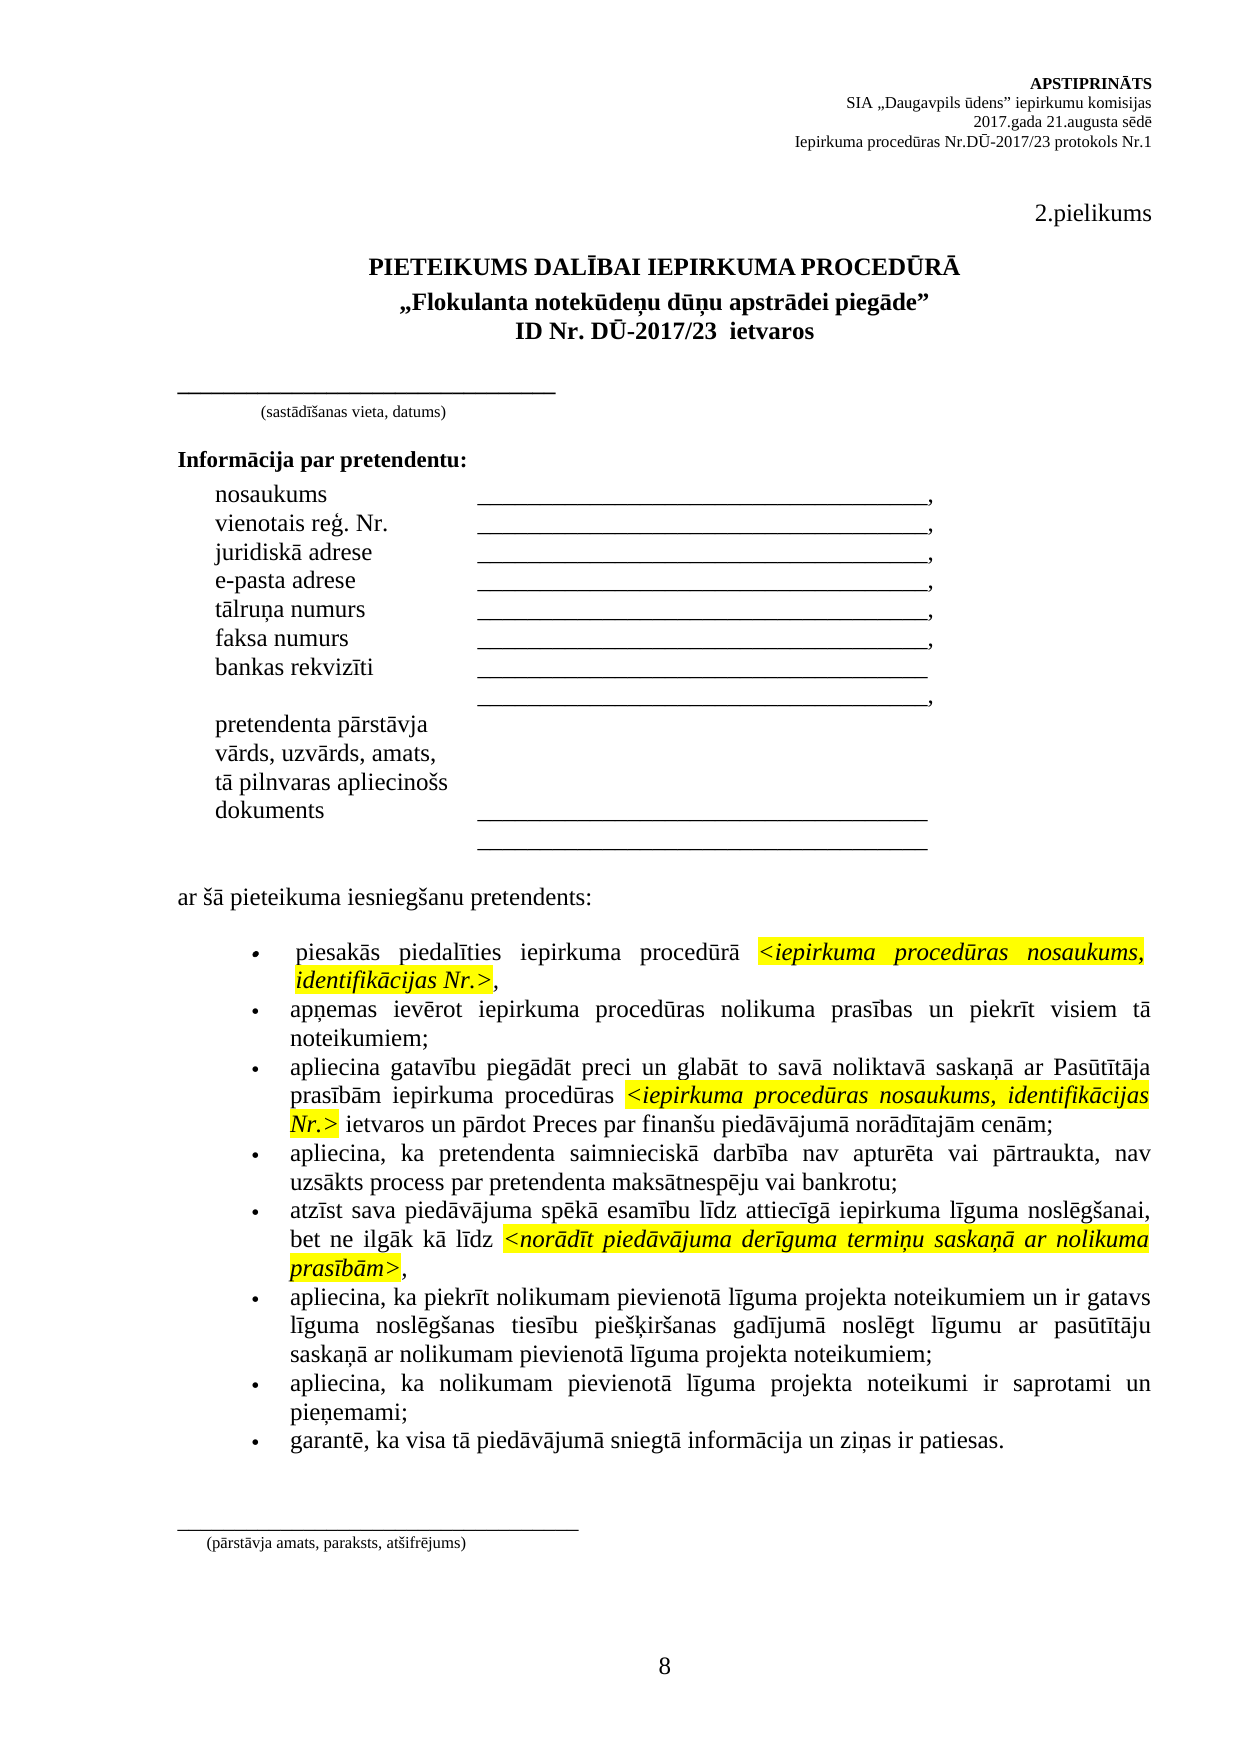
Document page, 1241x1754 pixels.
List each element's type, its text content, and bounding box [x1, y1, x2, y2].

text faksa numurs ____________________________________, [215, 623, 1152, 652]
subtitle _________________________________ [177, 370, 1152, 396]
text nosaukums ____________________________________, [215, 479, 1152, 508]
list apliecina, ka pretendenta saimnieciskā darbība nav apturēta vai pārtraukta, nav uzsākts process par pretendenta maksātnespēju vai bankrotu; [252, 1138, 1152, 1195]
text ____________________________________, [215, 680, 1152, 709]
list apņemas ievērot iepirkuma procedūras nolikuma prasības un piekrīt visiem tā noteikumiem; [252, 994, 1152, 1052]
list garantē, ka visa tā piedāvājumā sniegtā informācija un ziņas ir patiesas. [252, 1425, 1152, 1454]
subtitle PIETEIKUMS DALĪBAI IEPIRKUMA PROCEDŪRĀ [177, 252, 1152, 281]
subtitle Informācija par pretendentu: [177, 446, 1152, 473]
text vārds, uzvārds, amats, [215, 738, 1152, 767]
text ____________________________________ [215, 824, 1152, 853]
text „Flokulanta notekūdeņu dūņu apstrādei piegāde” [177, 287, 1152, 316]
text dokuments ____________________________________ [215, 795, 1152, 824]
list apliecina gatavību piegādāt preci un glabāt to savā noliktavā saskaņā ar Pasūtītāja prasībām iepirkuma procedūras <iepirkuma procedūras nosaukums, identifikācijas Nr.> ietvaros un pārdot Preces par finanšu piedāvājumā norādītajām cenām; [252, 1052, 1152, 1138]
list atzīst sava piedāvājuma spēkā esamību līdz attiecīgā iepirkuma līguma noslēgšanai, bet ne ilgāk kā līdz <norādīt piedāvājuma derīguma termiņu saskaņā ar nolikuma prasībām>, [252, 1195, 1152, 1282]
text ar šā pieteikuma iesniegšanu pretendents: [177, 882, 1152, 910]
list piesakās piedalīties iepirkuma procedūrā <iepirkuma procedūras nosaukums, identifikācijas Nr.>, [251, 937, 1147, 994]
text tā pilnvaras apliecinošs [215, 767, 1152, 795]
text vienotais reģ. Nr. ____________________________________, [215, 508, 1152, 537]
list apliecina, ka nolikumam pievienotā līguma projekta noteikumi ir saprotami un pieņemami; [252, 1368, 1152, 1425]
text (sastādīšanas vieta, datums) [177, 402, 1152, 421]
text (pārstāvja amats, paraksts, atšifrējums) [177, 1533, 1152, 1552]
list apliecina, ka piekrīt nolikumam pievienotā līguma projekta noteikumiem un ir gatavs līguma noslēgšanas tiesību piešķiršanas gadījumā noslēgt līgumu ar pasūtītāju saskaņā ar nolikumam pievienotā līguma projekta noteikumiem; [252, 1282, 1152, 1368]
text e-pasta adrese ____________________________________, [215, 565, 1152, 594]
text ID Nr. DŪ-2017/23 ietvaros [177, 316, 1152, 345]
text ___________________________________ [177, 1507, 1152, 1533]
text 2.pielikums [177, 198, 1152, 227]
text bankas rekvizīti ____________________________________ [215, 652, 1152, 680]
text tālruņa numurs ____________________________________, [215, 594, 1152, 623]
text pretendenta pārstāvja [215, 709, 1152, 738]
text juridiskā adrese ____________________________________, [215, 537, 1152, 565]
